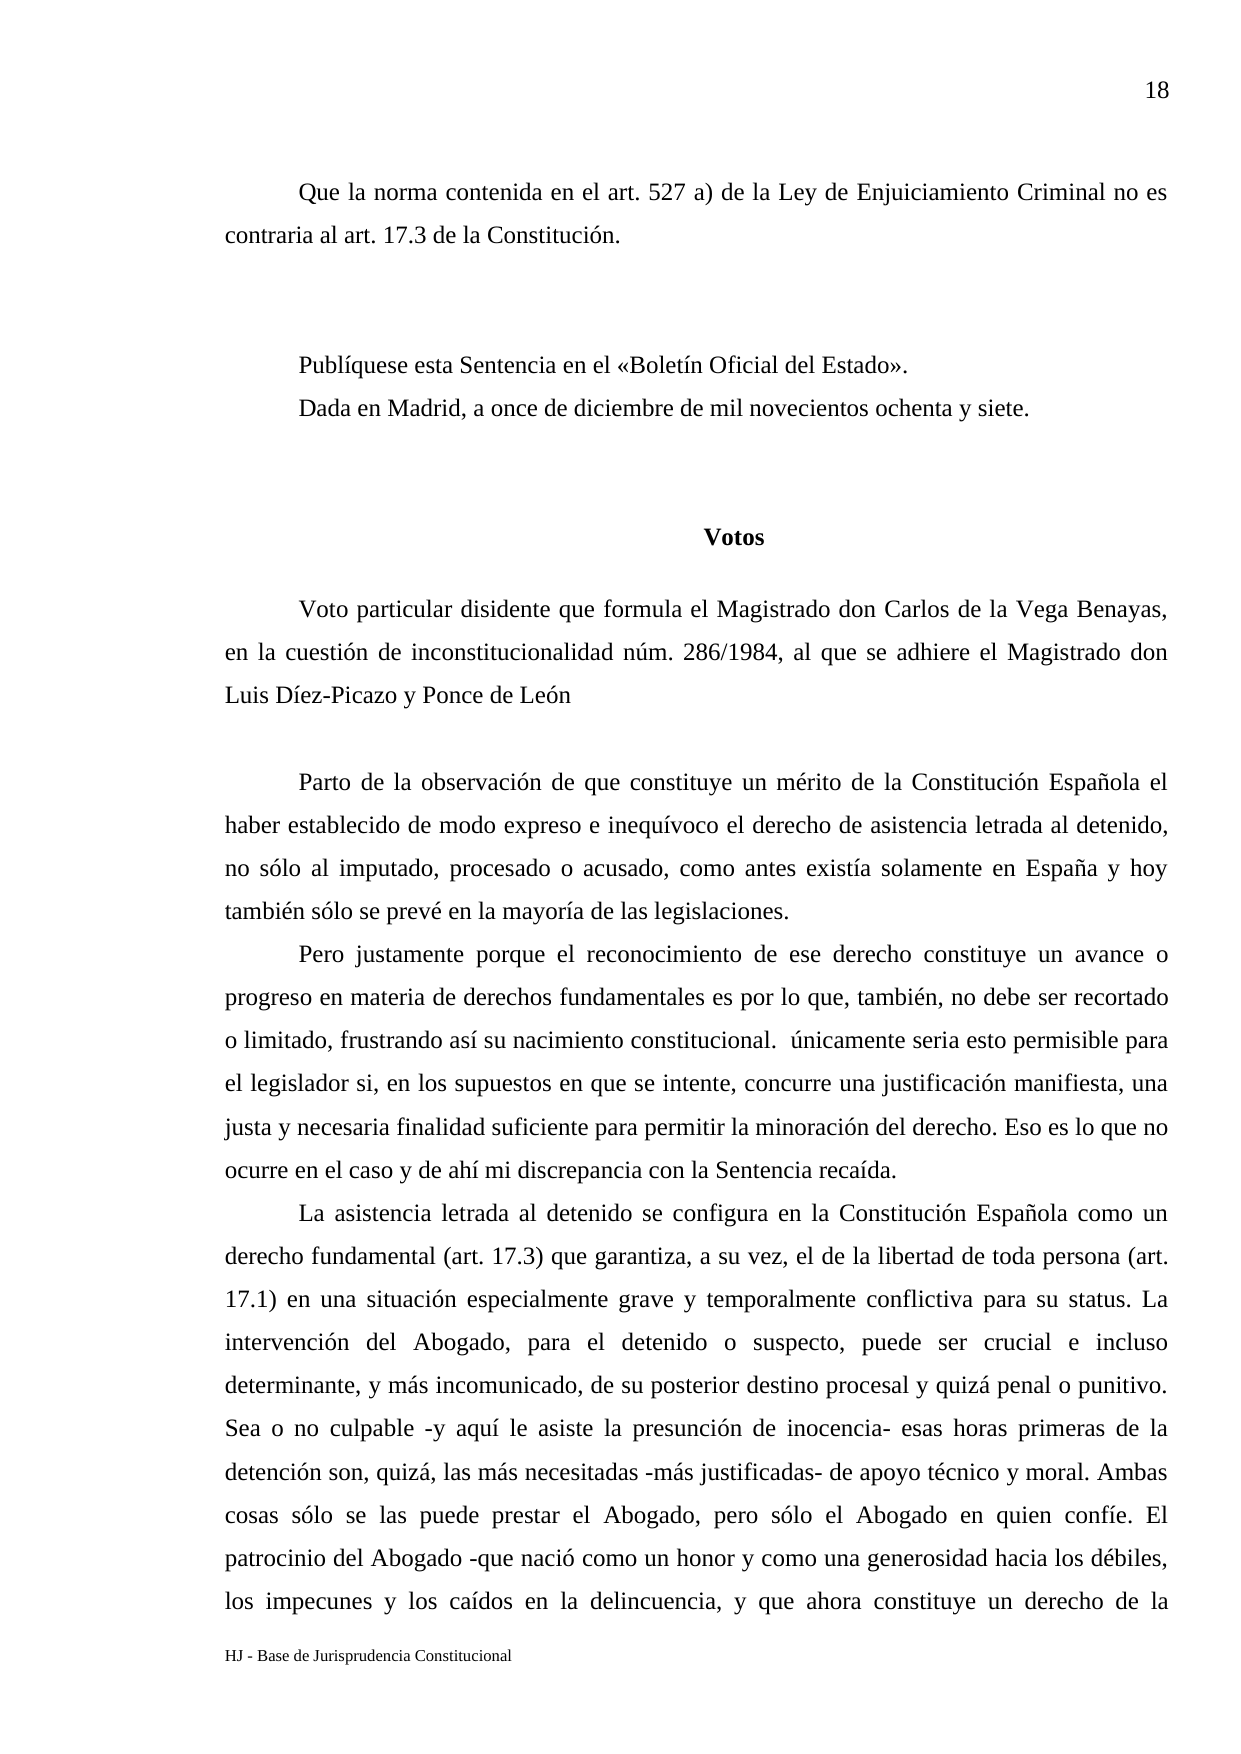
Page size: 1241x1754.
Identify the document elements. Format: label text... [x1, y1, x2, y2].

text Publíquese esta Sentencia en el «Boletín Oficial del Estado». [224, 350, 1169, 378]
text Voto particular disidente que formula el Magistrado don Carlos de la Vega Benayas, en la cuestión de inconstitucionalidad núm. 286/1984, al que se adhiere el Magistrado don Luis Díez-Picazo y Ponce de León [224, 594, 1169, 709]
text Parto de la observación de que constituye un mérito de la Constitución Española el haber establecido de modo expreso e inequívoco el derecho de asistencia letrada al detenido, no sólo al imputado, procesado o acusado, como antes existía solamente en España y hoy también sólo se prevé en la mayoría de las legislaciones. [224, 767, 1169, 925]
text Dada en Madrid, a once de diciembre de mil novecientos ochenta y siete. [224, 393, 1169, 422]
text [224, 1198, 1169, 1615]
text Que la norma contenida en el art. 527 a) de la Ley de Enjuiciamiento Criminal no es contraria al art. 17.3 de la Constitución. [224, 177, 1169, 249]
subtitle Votos [224, 522, 1169, 551]
text Pero justamente porque el reconocimiento de ese derecho constituye un avance o progreso en materia de derechos fundamentales es por lo que, también, no debe ser recortado o limitado, frustrando así su nacimiento constitucional. únicamente seria esto permisible para el legislador si, en los supuestos en que se intente, concurre una justificación manifiesta, una justa y necesaria finalidad suficiente para permitir la minoración del derecho. Eso es lo que no ocurre en el caso y de ahí mi discrepancia con la Sentencia recaída. [224, 939, 1169, 1183]
